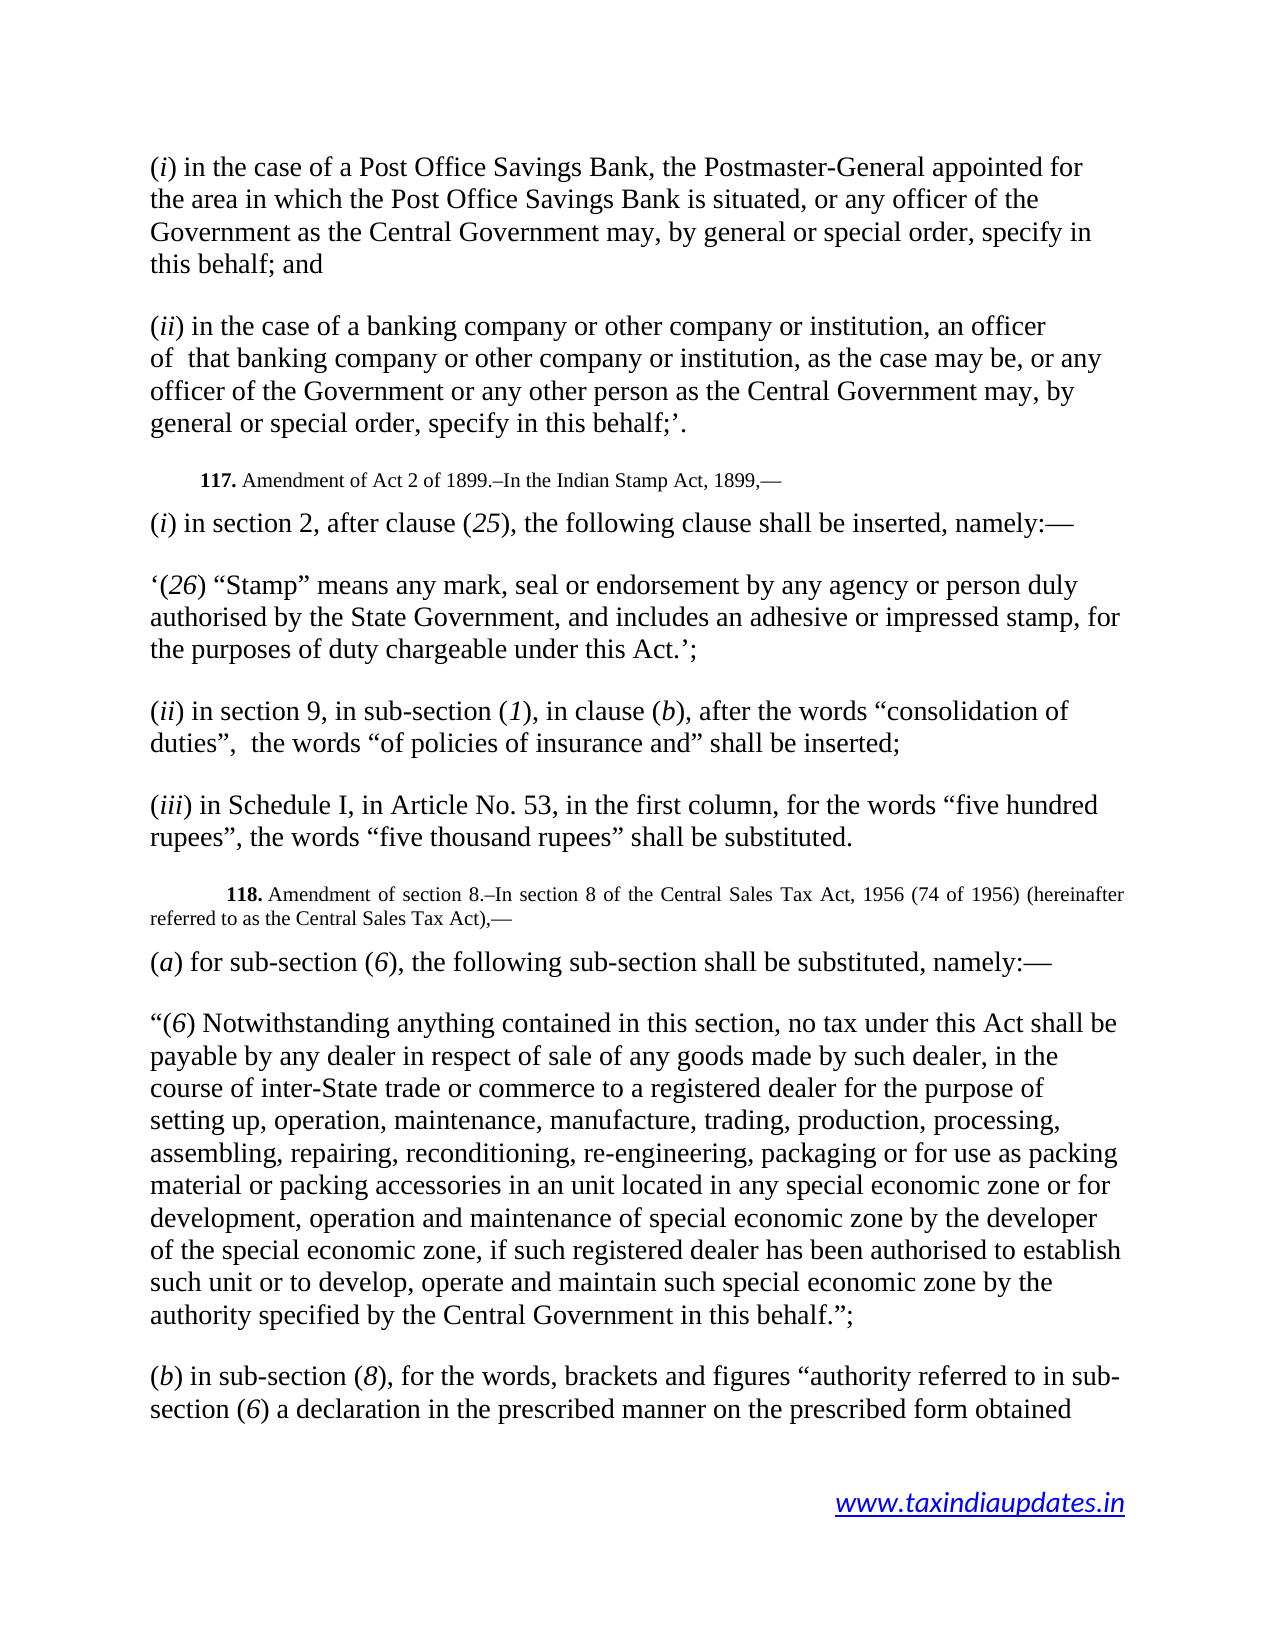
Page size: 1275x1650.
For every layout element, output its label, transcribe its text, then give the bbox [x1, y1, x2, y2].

text (i) in the case of a Post Office Savings Bank, the Postmaster-General appointed for the area in which the Post Office Savings Bank is situated, or any officer of the Government as the Central Government may, by general or special order, specify in this behalf; and [150, 150, 1125, 279]
text (ii) in section 9, in sub-section (1), in clause (b), after the words “consolidation of duties”, the words “of policies of insurance and” shall be inserted; [150, 694, 1125, 759]
text 118. Amendment of section 8.–In section 8 of the Central Sales Tax Act, 1956 (74 of 1956) (hereinafter referred to as the Central Sales Tax Act),— [150, 882, 1125, 930]
text ‘(26) “Stamp” means any mark, seal or endorsement by any agency or person duly authorised by the State Government, and includes an adhesive or impressed stamp, for the purposes of duty chargeable under this Act.’; [150, 568, 1125, 665]
text (ii) in the case of a banking company or other company or institution, an officer of that banking company or other company or institution, as the case may be, or any officer of the Government or any other person as the Central Government may, by general or special order, specify in this behalf;’. [150, 309, 1125, 438]
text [150, 1359, 1125, 1424]
text (a) for sub-section (6), the following sub-section shall be substituted, namely:— [150, 945, 1125, 977]
text (i) in section 2, after clause (25), the following clause shall be inserted, namely:— [150, 506, 1125, 538]
text “(6) Notwithstanding anything contained in this section, no tax under this Act shall be payable by any dealer in respect of sale of any goods made by such dealer, in the course of inter-State trade or commerce to a registered dealer for the purpose of setting up, operation, maintenance, manufacture, trading, production, processing, assembling, repairing, reconditioning, re-engineering, packaging or for use as packing material or packing accessories in an unit located in any special economic zone or for development, operation and maintenance of special economic zone by the developer of the special economic zone, if such registered dealer has been authorised to establish such unit or to develop, operate and maintain such special economic zone by the authority specified by the Central Government in this behalf.”; [150, 1006, 1125, 1330]
text (iii) in Schedule I, in Article No. 53, in the first column, for the words “five hundred rupees”, the words “five thousand rupees” shall be substituted. [150, 788, 1125, 853]
text 117. Amendment of Act 2 of 1899.–In the Indian Stamp Act, 1899,— [150, 467, 1125, 492]
